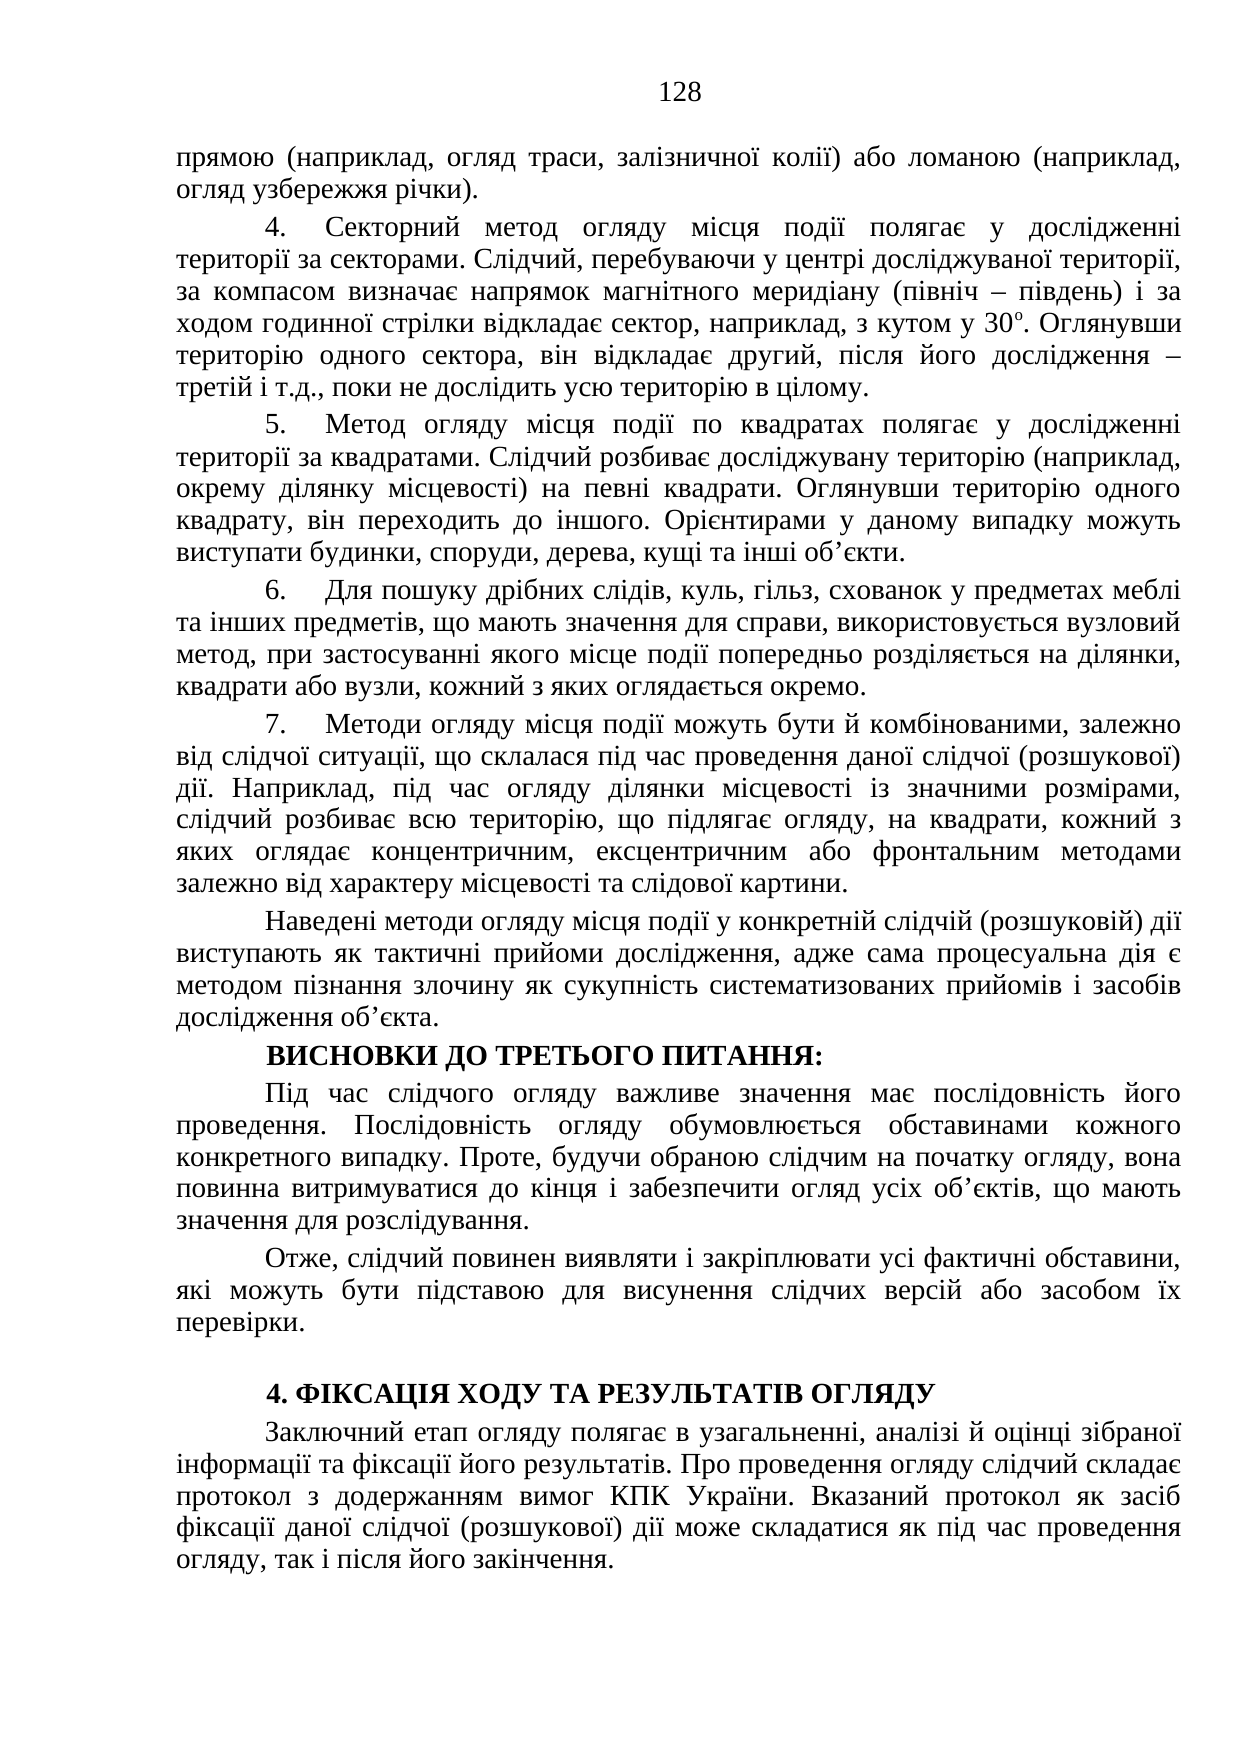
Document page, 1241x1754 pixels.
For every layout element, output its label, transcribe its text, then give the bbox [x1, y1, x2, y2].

list Секторний метод огляду місця події полягає у дослідженні території за секторами. Слідчий, перебуваючи у центрі досліджуваної території, за компасом визначає напрямок магнітного меридіану (північ – південь) і за ходом годинної стрілки відкладає сектор, наприклад, з кутом у 30о. Оглянувши територію одного сектора, він відкладає другий, після його дослідження – третій і т.д., поки не дослідить усю територію в цілому. [176, 211, 1182, 402]
text Під час слідчого огляду важливе значення має послідовність його проведення. Послідовність огляду обумовлюється обставинами кожного конкретного випадку. Проте, будучи обраною слідчим на початку огляду, вона повинна витримуватися до кінця і забезпечити огляд усіх об’єктів, що мають значення для розслідування. [176, 1077, 1182, 1236]
text 4. ФІКСАЦІЯ ХОДУ ТА РЕЗУЛЬТАТІВ ОГЛЯДУ [266, 1378, 1182, 1410]
list Метод огляду місця події по квадратах полягає у дослідженні території за квадратами. Слідчий розбиває досліджувану територію (наприклад, окрему ділянку місцевості) на певні квадрати. Оглянувши територію одного квадрату, він переходить до іншого. Орієнтирами у даному випадку можуть виступати будинки, споруди, дерева, кущі та інші об’єкти. [176, 408, 1182, 568]
text Отже, слідчий повинен виявляти і закріплювати усі фактичні обставини, які можуть бути підставою для висунення слідчих версій або засобом їх перевірки. [176, 1242, 1182, 1338]
list Методи огляду місця події можуть бути й комбінованими, залежно від слідчої ситуації, що склалася під час проведення даної слідчої (розшукової) дії. Наприклад, під час огляду ділянки місцевості із значними розмірами, слідчий розбиває всю територію, що підлягає огляду, на квадрати, кожний з яких оглядає концентричним, ексцентричним або фронтальним методами залежно від характеру місцевості та слідової картини. [176, 708, 1182, 899]
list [176, 141, 1182, 205]
list Для пошуку дрібних слідів, куль, гільз, схованок у предметах меблі та інших предметів, що мають значення для справи, використовується вузловий метод, при застосуванні якого місце події попередньо розділяється на ділянки, квадрати або вузли, кожний з яких оглядається окремо. [176, 574, 1182, 701]
text Заключний етап огляду полягає в узагальненні, аналізі й оцінці зібраної інформації та фіксації його результатів. Про проведення огляду слідчий складає протокол з додержанням вимог КПК України. Вказаний протокол як засіб фіксації даної слідчої (розшукової) дії може складатися як під час проведення огляду, так і після його закінчення. [176, 1416, 1182, 1575]
text Наведені методи огляду місця події у конкретній слідчій (розшуковій) дії виступають як тактичні прийоми дослідження, адже сама процесуальна дія є методом пізнання злочину як сукупність систематизованих прийомів і засобів дослідження об’єкта. [176, 905, 1182, 1032]
text ВИСНОВКИ ДО ТРЕТЬОГО ПИТАННЯ: [266, 1039, 1182, 1072]
